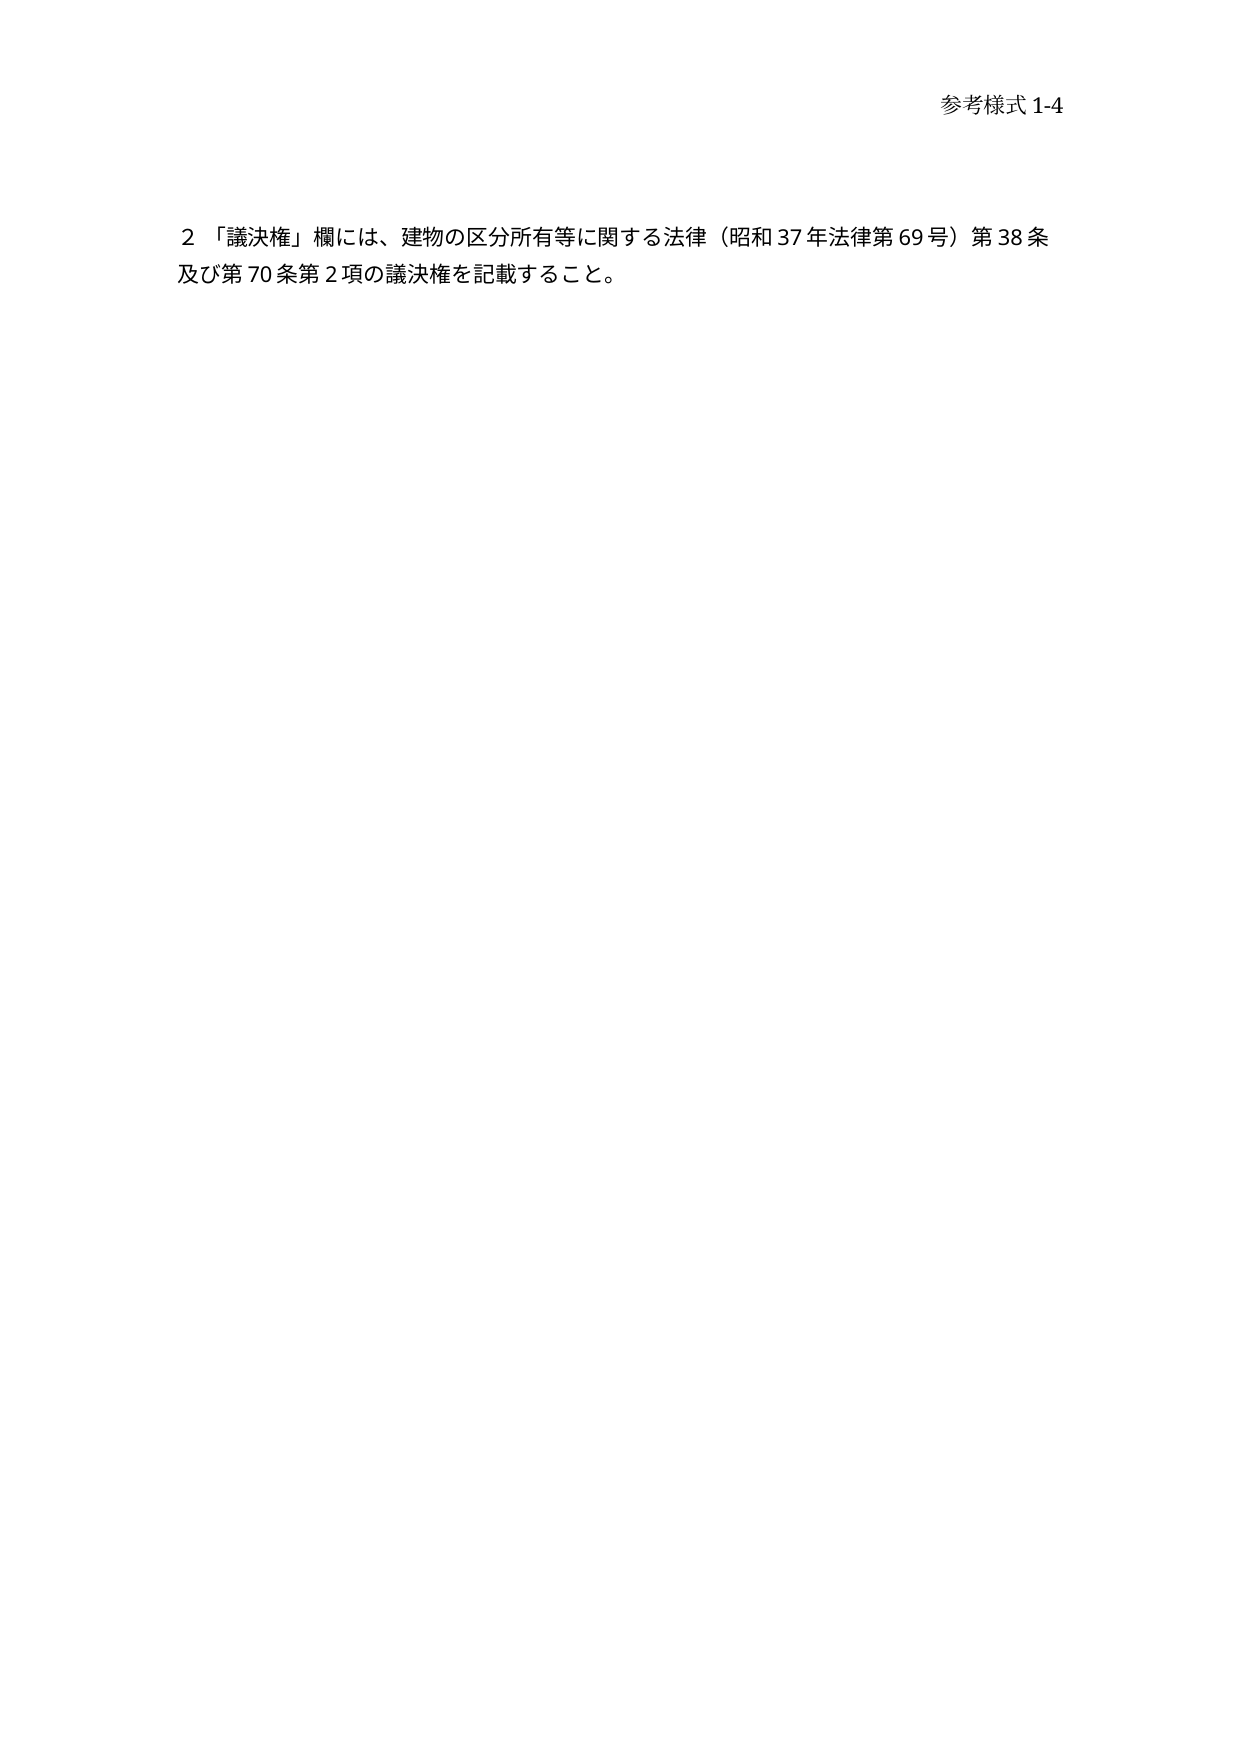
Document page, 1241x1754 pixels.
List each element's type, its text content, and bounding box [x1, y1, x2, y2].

text ２ 「議決権」欄には、建物の区分所有等に関する法律（昭和37年法律第69号）第38条及び第70条第2項の議決権を記載すること。 [177, 217, 1063, 292]
